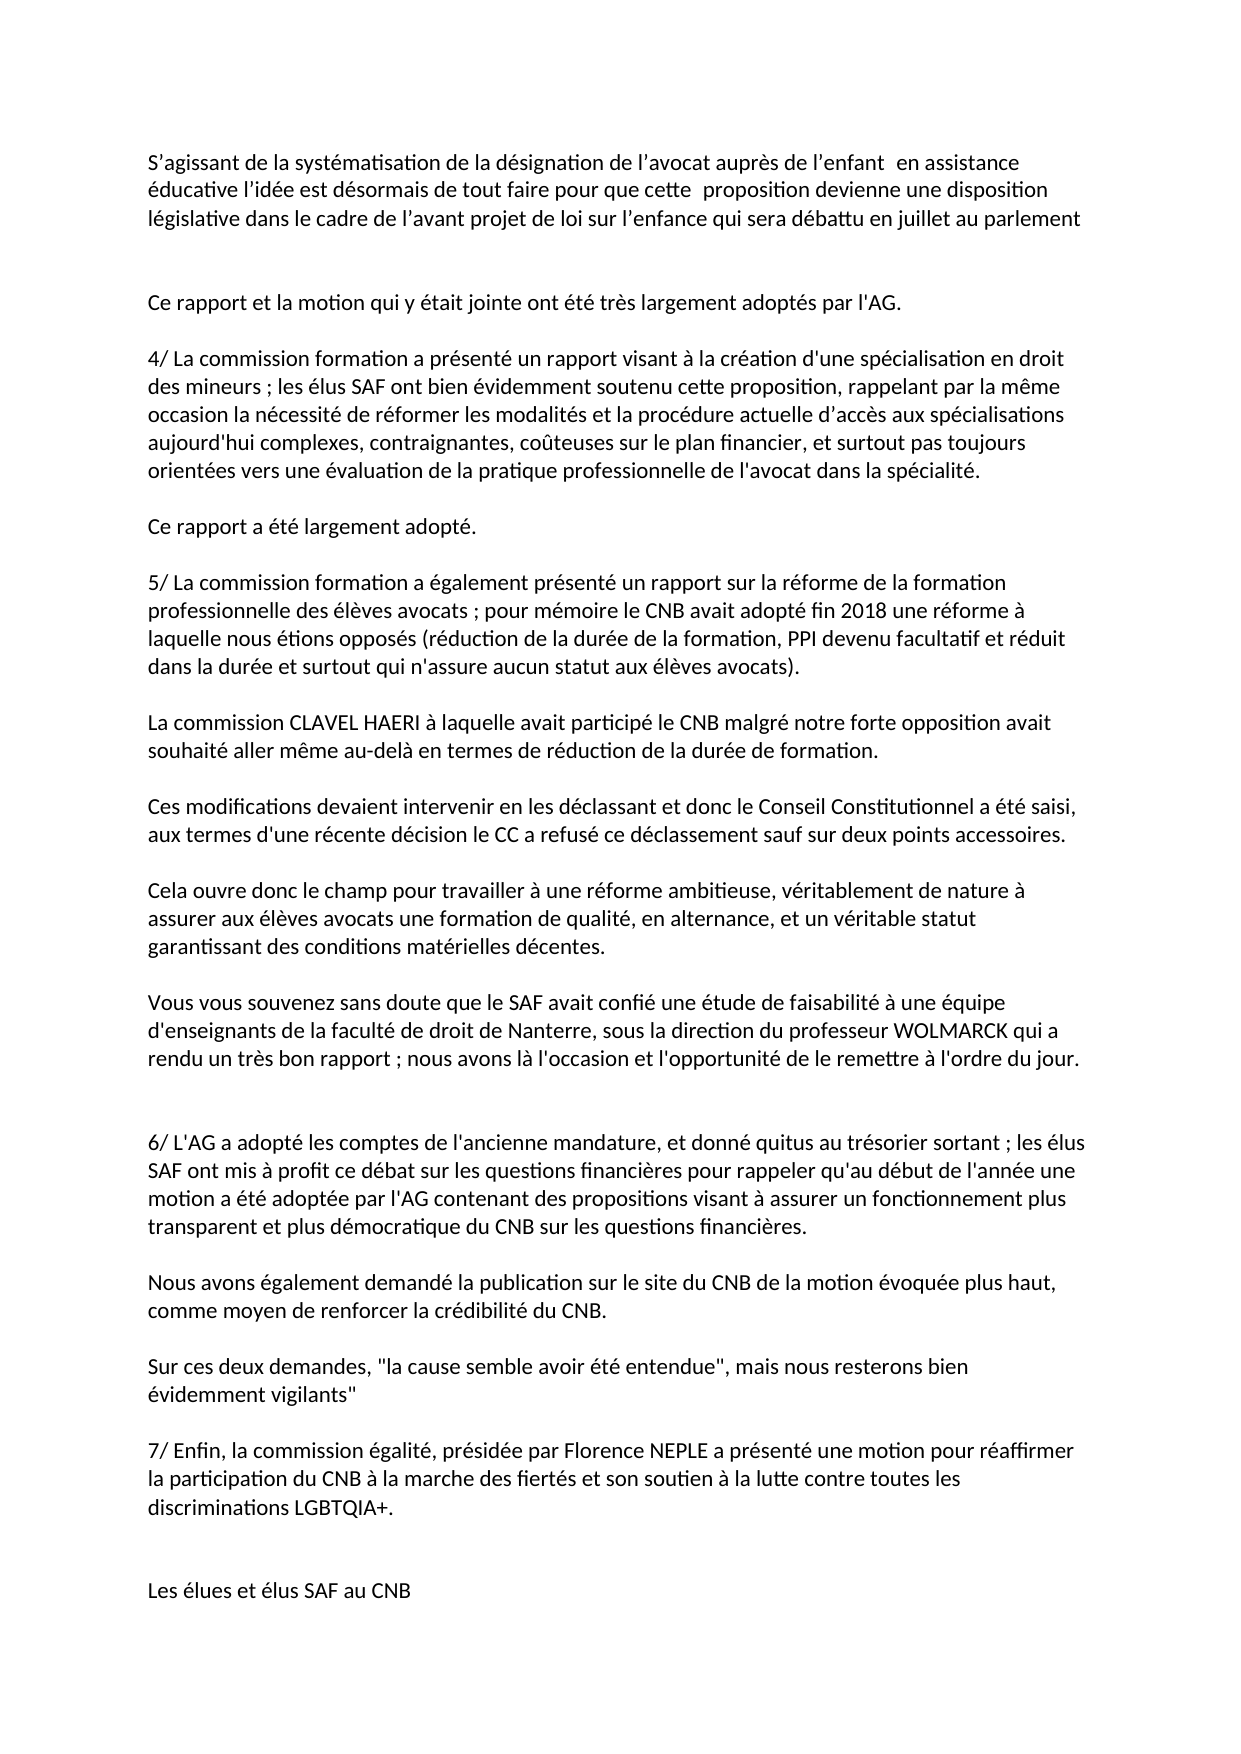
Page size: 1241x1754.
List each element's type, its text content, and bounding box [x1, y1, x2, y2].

text Ce rapport a été largement adopté. [148, 512, 1093, 540]
text La commission CLAVEL HAERI à laquelle avait participé le CNB malgré notre forte opposition avait souhaité aller même au-delà en termes de réduction de la durée de formation. [148, 708, 1093, 764]
text 6/ L'AG a adopté les comptes de l'ancienne mandature, et donné quitus au trésorier sortant ; les élus SAF ont mis à profit ce débat sur les questions financières pour rappeler qu'au début de l'année une motion a été adoptée par l'AG contenant des propositions visant à assurer un fonctionnement plus transparent et plus démocratique du CNB sur les questions financières. [148, 1128, 1093, 1240]
text Nous avons également demandé la publication sur le site du CNB de la motion évoquée plus haut, comme moyen de renforcer la crédibilité du CNB. [148, 1268, 1093, 1324]
text 4/ La commission formation a présenté un rapport visant à la création d'une spécialisation en droit des mineurs ; les élus SAF ont bien évidemment soutenu cette proposition, rappelant par la même occasion la nécessité de réformer les modalités et la procédure actuelle d’accès aux spécialisations aujourd'hui complexes, contraignantes, coûteuses sur le plan financier, et surtout pas toujours orientées vers une évaluation de la pratique professionnelle de l'avocat dans la spécialité. [148, 344, 1093, 484]
text Vous vous souvenez sans doute que le SAF avait confié une étude de faisabilité à une équipe d'enseignants de la faculté de droit de Nanterre, sous la direction du professeur WOLMARCK qui a rendu un très bon rapport ; nous avons là l'occasion et l'opportunité de le remettre à l'ordre du jour. [148, 988, 1093, 1072]
text Cela ouvre donc le champ pour travailler à une réforme ambitieuse, véritablement de nature à assurer aux élèves avocats une formation de qualité, en alternance, et un véritable statut garantissant des conditions matérielles décentes. [148, 876, 1093, 960]
text Ces modifications devaient intervenir en les déclassant et donc le Conseil Constitutionnel a été saisi, aux termes d'une récente décision le CC a refusé ce déclassement sauf sur deux points accessoires. [148, 792, 1093, 848]
text Sur ces deux demandes, "la cause semble avoir été entendue", mais nous resterons bien évidemment vigilants" [148, 1352, 1093, 1408]
text 5/ La commission formation a également présenté un rapport sur la réforme de la formation professionnelle des élèves avocats ; pour mémoire le CNB avait adopté fin 2018 une réforme à laquelle nous étions opposés (réduction de la durée de la formation, PPI devenu facultatif et réduit dans la durée et surtout qui n'assure aucun statut aux élèves avocats). [148, 568, 1093, 680]
text 7/ Enfin, la commission égalité, présidée par Florence NEPLE a présenté une motion pour réaffirmer la participation du CNB à la marche des fiertés et son soutien à la lutte contre toutes les discriminations LGBTQIA+. [148, 1437, 1093, 1521]
text Ce rapport et la motion qui y était jointe ont été très largement adoptés par l'AG. [148, 288, 1093, 316]
text Les élues et élus SAF au CNB [148, 1577, 1093, 1605]
text S’agissant de la systématisation de la désignation de l’avocat auprès de l’enfant en assistance éducative l’idée est désormais de tout faire pour que cette proposition devienne une disposition législative dans le cadre de l’avant projet de loi sur l’enfance qui sera débattu en juillet au parlement [148, 148, 1093, 232]
